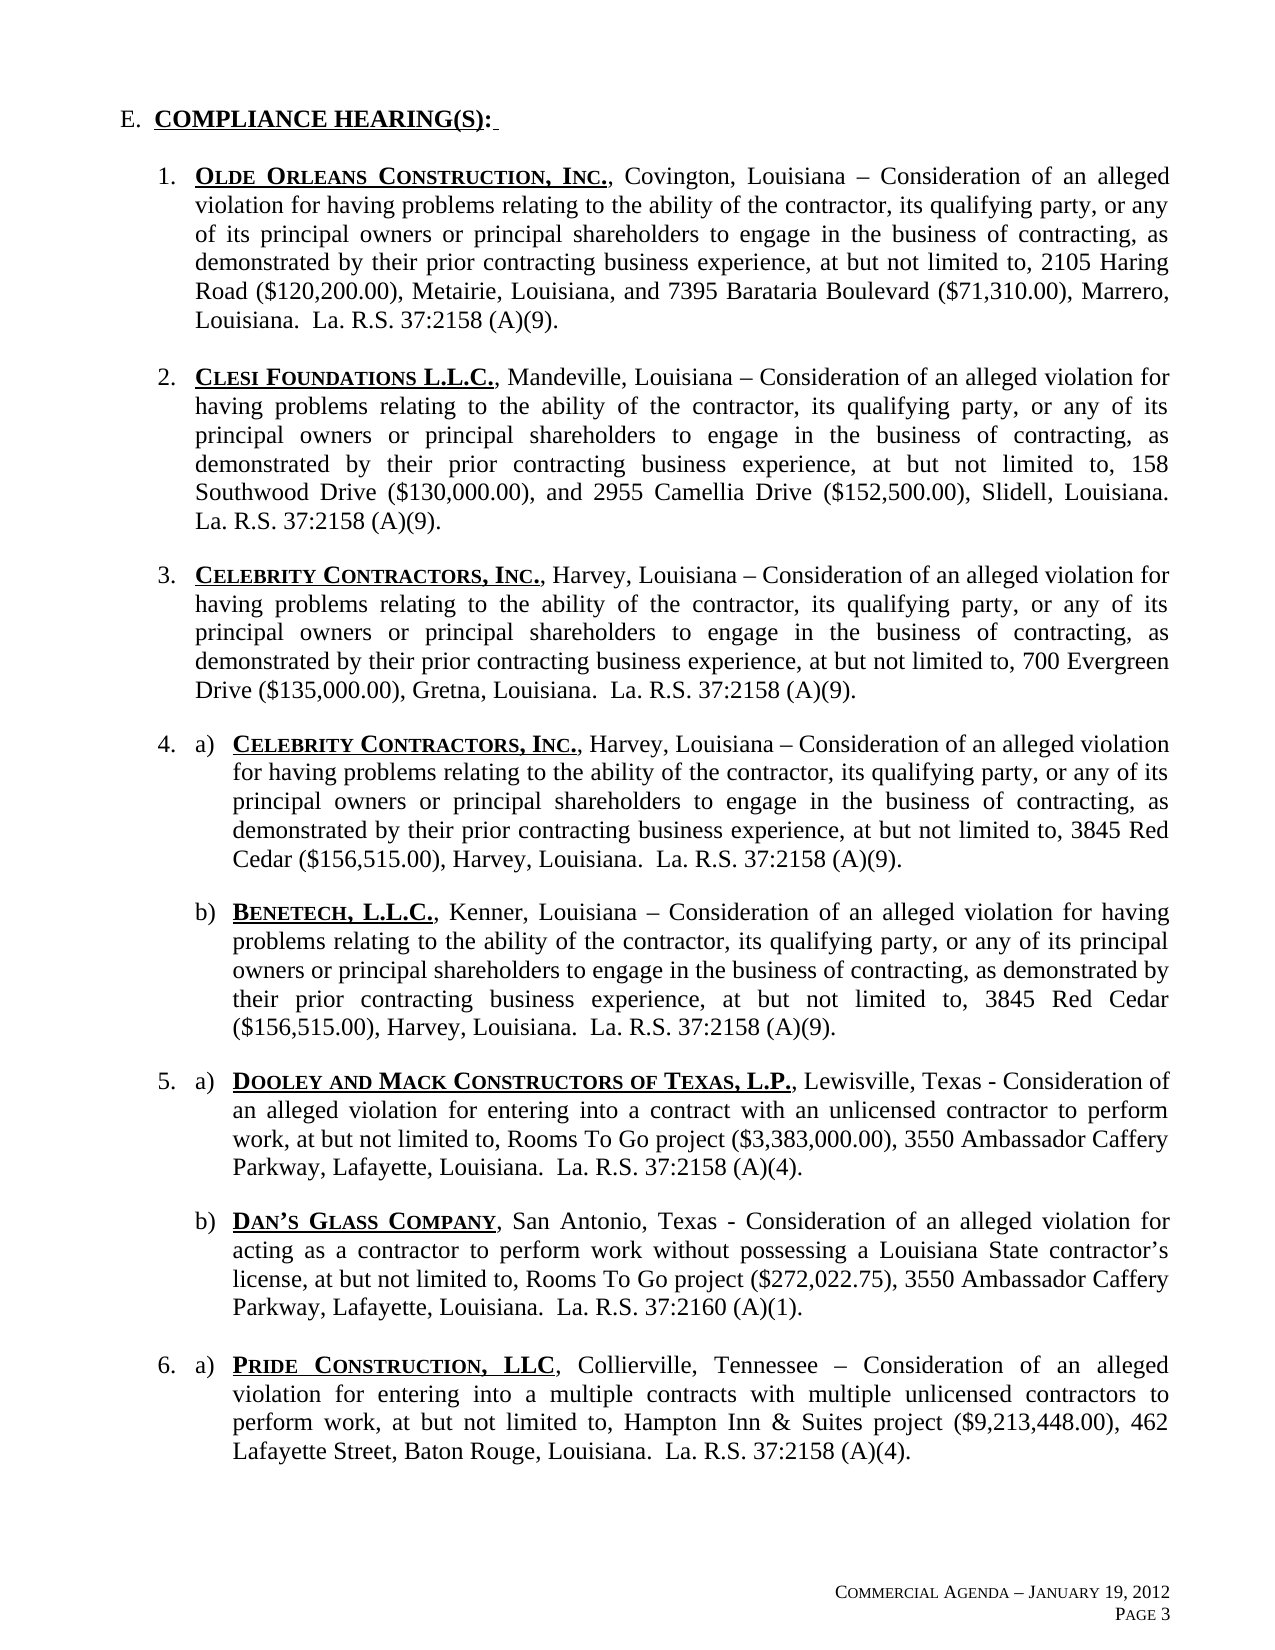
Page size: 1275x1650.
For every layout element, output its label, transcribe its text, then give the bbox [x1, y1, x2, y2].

text e. Compliance Hearing(S): [120, 104, 1170, 132]
text 6. a) Pride Construction, LLC, Collierville, Tennessee – Consideration of an alleged violation for entering into a multiple contracts with multiple unlicensed contractors to perform work, at but not limited to, Hampton Inn & Suites project ($9,213,448.00), 462 Lafayette Street, Baton Rouge, Louisiana. La. R.S. 37:2158 (A)(4). [157, 1350, 1170, 1465]
text 3. Celebrity Contractors, Inc., Harvey, Louisiana – Consideration of an alleged violation for having problems relating to the ability of the contractor, its qualifying party, or any of its principal owners or principal shareholders to engage in the business of contracting, as demonstrated by their prior contracting business experience, at but not limited to, 700 Evergreen Drive ($135,000.00), Gretna, Louisiana. La. R.S. 37:2158 (A)(9). [157, 560, 1170, 704]
text 1. Olde Orleans Construction, Inc., Covington, Louisiana – Consideration of an alleged violation for having problems relating to the ability of the contractor, its qualifying party, or any of its principal owners or principal shareholders to engage in the business of contracting, as demonstrated by their prior contracting business experience, at but not limited to, 2105 Haring Road ($120,200.00), Metairie, Louisiana, and 7395 Barataria Boulevard ($71,310.00), Marrero, Louisiana. La. R.S. 37:2158 (A)(9). [157, 161, 1170, 334]
text 5. a) Dooley and Mack Constructors of Texas, L.P., Lewisville, Texas - Consideration of an alleged violation for entering into a contract with an unlicensed contractor to perform work, at but not limited to, Rooms To Go project ($3,383,000.00), 3550 Ambassador Caffery Parkway, Lafayette, Louisiana. La. R.S. 37:2158 (A)(4). [157, 1066, 1170, 1181]
text b) Benetech, L.L.C., Kenner, Louisiana – Consideration of an alleged violation for having problems relating to the ability of the contractor, its qualifying party, or any of its principal owners or principal shareholders to engage in the business of contracting, as demonstrated by their prior contracting business experience, at but not limited to, 3845 Red Cedar ($156,515.00), Harvey, Louisiana. La. R.S. 37:2158 (A)(9). [157, 897, 1170, 1041]
text b) Dan’s Glass Company, San Antonio, Texas - Consideration of an alleged violation for acting as a contractor to perform work without possessing a Louisiana State contractor’s license, at but not limited to, Rooms To Go project ($272,022.75), 3550 Ambassador Caffery Parkway, Lafayette, Louisiana. La. R.S. 37:2160 (A)(1). [148, 1206, 1170, 1321]
text 2. Clesi Foundations L.L.C., Mandeville, Louisiana – Consideration of an alleged violation for having problems relating to the ability of the contractor, its qualifying party, or any of its principal owners or principal shareholders to engage in the business of contracting, as demonstrated by their prior contracting business experience, at but not limited to, 158 Southwood Drive ($130,000.00), and 2955 Camellia Drive ($152,500.00), Slidell, Louisiana. La. R.S. 37:2158 (A)(9). [157, 362, 1170, 535]
text 4. a) Celebrity Contractors, Inc., Harvey, Louisiana – Consideration of an alleged violation for having problems relating to the ability of the contractor, its qualifying party, or any of its principal owners or principal shareholders to engage in the business of contracting, as demonstrated by their prior contracting business experience, at but not limited to, 3845 Red Cedar ($156,515.00), Harvey, Louisiana. La. R.S. 37:2158 (A)(9). [157, 729, 1170, 872]
